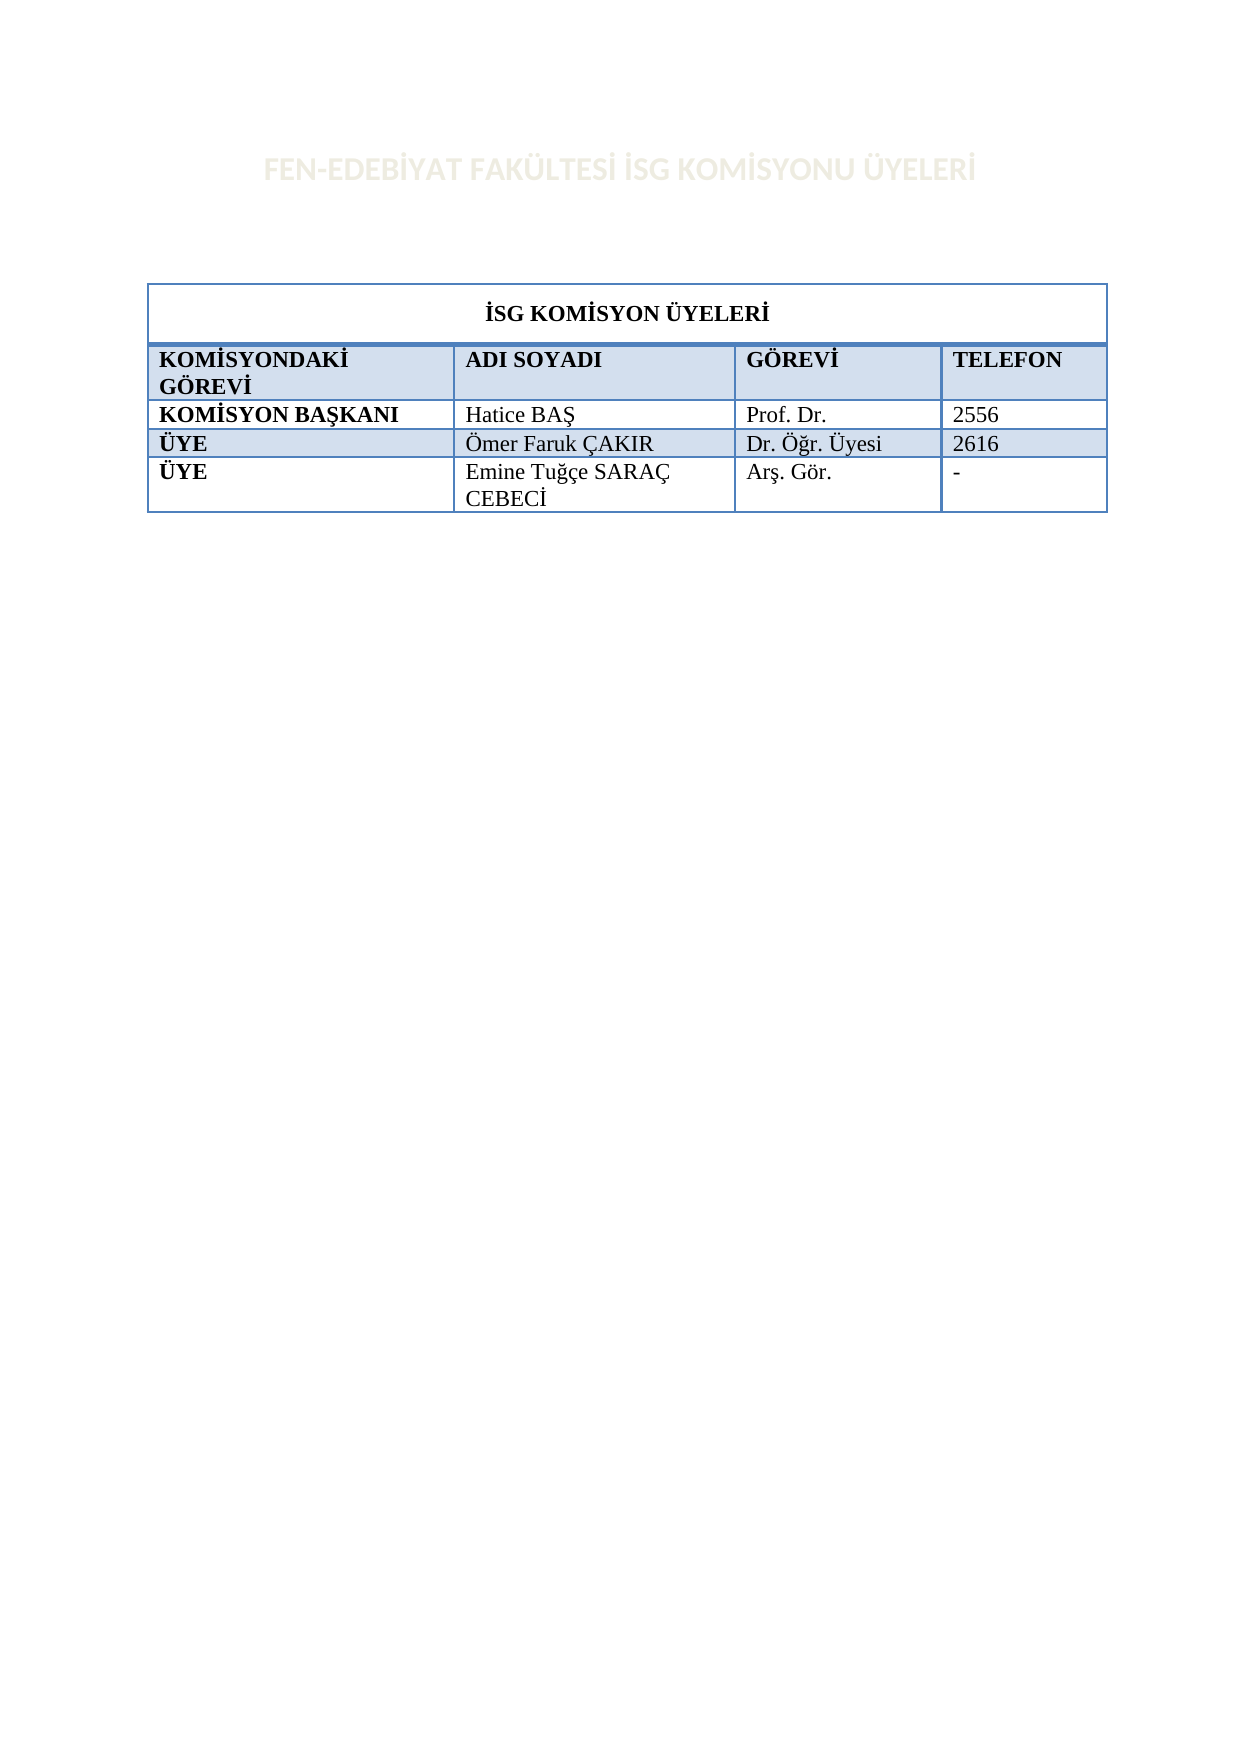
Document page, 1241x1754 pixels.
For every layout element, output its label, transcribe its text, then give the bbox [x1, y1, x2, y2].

table_header İSG KOMİSYON ÜYELERİ [149, 285, 1106, 342]
table_cell Prof. Dr. [736, 401, 940, 428]
table_cell 2616 [943, 430, 1106, 456]
table_cell KOMİSYON BAŞKANI [149, 401, 453, 428]
table_cell KOMİSYONDAKİ GÖREVİ [149, 347, 453, 399]
table_cell Arş. Gör. [736, 458, 940, 511]
table_cell ÜYE [149, 430, 453, 456]
table_cell 2556 [943, 401, 1106, 428]
table_cell TELEFON [943, 347, 1106, 399]
table_cell - [943, 458, 1106, 511]
table_cell ÜYE [149, 458, 453, 511]
text FEN-EDEBİYAT FAKÜLTESİ İSG KOMİSYONU ÜYELERİ [148, 148, 1093, 188]
table_cell Dr. Öğr. Üyesi [736, 430, 940, 456]
table_cell ADI SOYADI [455, 347, 734, 399]
table_cell Emine Tuğçe SARAÇ CEBECİ [455, 458, 734, 511]
table_cell Ömer Faruk ÇAKIR [455, 430, 734, 456]
table_cell GÖREVİ [736, 347, 940, 399]
table_cell Hatice BAŞ [455, 401, 734, 428]
